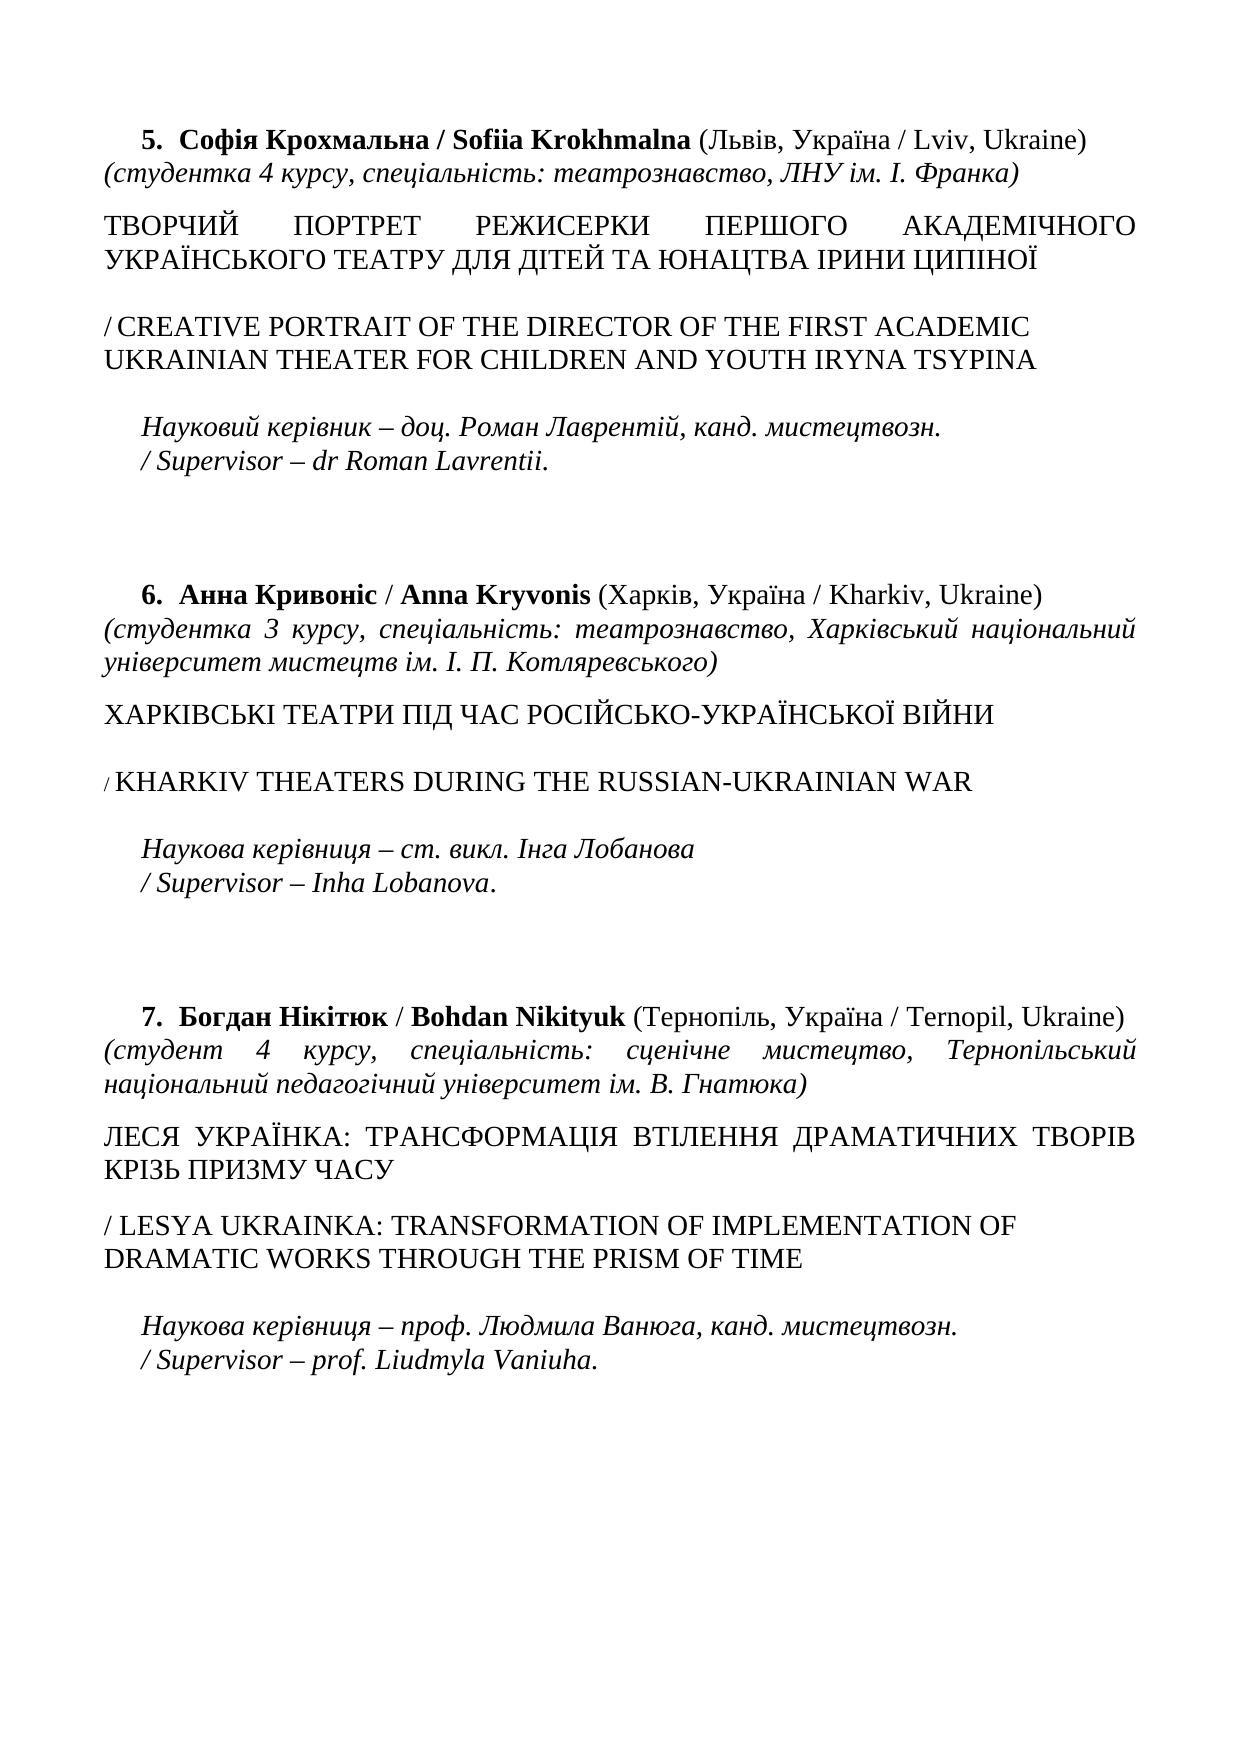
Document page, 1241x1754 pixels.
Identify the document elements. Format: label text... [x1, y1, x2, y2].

text ТВОРЧИЙ ПОРТРЕТ РЕЖИСЕРКИ ПЕРШОГО АКАДЕМІЧНОГО УКРАЇНСЬКОГО ТЕАТРУ ДЛЯ ДІТЕЙ ТА ЮНАЦТВА ІРИНИ ЦИПІНОЇ [103, 208, 1137, 275]
list Анна Кривоніс / Anna Kryvonis (Харків, Україна / Kharkiv, Ukraine) [141, 577, 1137, 611]
text (студентка 3 курсу, спеціальність: театрознавство, Харківський національний університет мистецтв ім. І. П. Котляревського) [103, 611, 1137, 678]
text / Supervisor – dr Roman Lavrentii. [141, 443, 1137, 477]
text / KHARKIV THEATERS DURING THE RUSSIAN-UKRAINIAN WAR [103, 764, 1137, 798]
text ЛЕСЯ УКРАЇНКА: ТРАНСФОРМАЦІЯ ВТІЛЕННЯ ДРАМАТИЧНИХ ТВОРІВ КРІЗЬ ПРИЗМУ ЧАСУ [103, 1119, 1137, 1186]
text (студентка 4 курсу, спеціальність: театрознавство, ЛНУ ім. І. Франка) [103, 156, 1137, 189]
text ХАРКІВСЬКІ ТЕАТРИ ПІД ЧАС РОСІЙСЬКО-УКРАЇНСЬКОЇ ВІЙНИ [103, 697, 1137, 731]
list Софія Крохмальна / Sofiia Krokhmalna (Львів, Україна / Lviv, Ukraine) [141, 122, 1137, 156]
text / Supervisor – prof. Liudmyla Vaniuha. [141, 1342, 1137, 1376]
text / CREATIVE PORTRAIT OF THE DIRECTOR OF THE FIRST ACADEMIC UKRAINIAN THEATER FOR CHILDREN AND YOUTH IRYNA TSYPINA [103, 309, 1137, 376]
text (студент 4 курсу, спеціальність: сценічне мистецтво, Тернопільський національний педагогічний університет ім. В. Гнатюка) [103, 1032, 1137, 1099]
text Науковий керівник – доц. Роман Лаврентій, канд. мистецтвозн. [141, 409, 1137, 443]
list Богдан Нікітюк / Bohdan Nikityuk (Тернопіль, Україна / Ternopil, Ukraine) [141, 999, 1137, 1032]
text Наукова керівниця – проф. Людмила Ванюга, канд. мистецтвозн. [141, 1308, 1137, 1342]
text / Supervisor – Inha Lobanova. [141, 865, 1137, 898]
text Наукова керівниця – ст. викл. Інга Лобанова [141, 831, 1137, 865]
text / LESYA UKRAINKA: TRANSFORMATION OF IMPLEMENTATION OF DRAMATIC WORKS THROUGH THE PRISM OF TIME [103, 1208, 1137, 1275]
